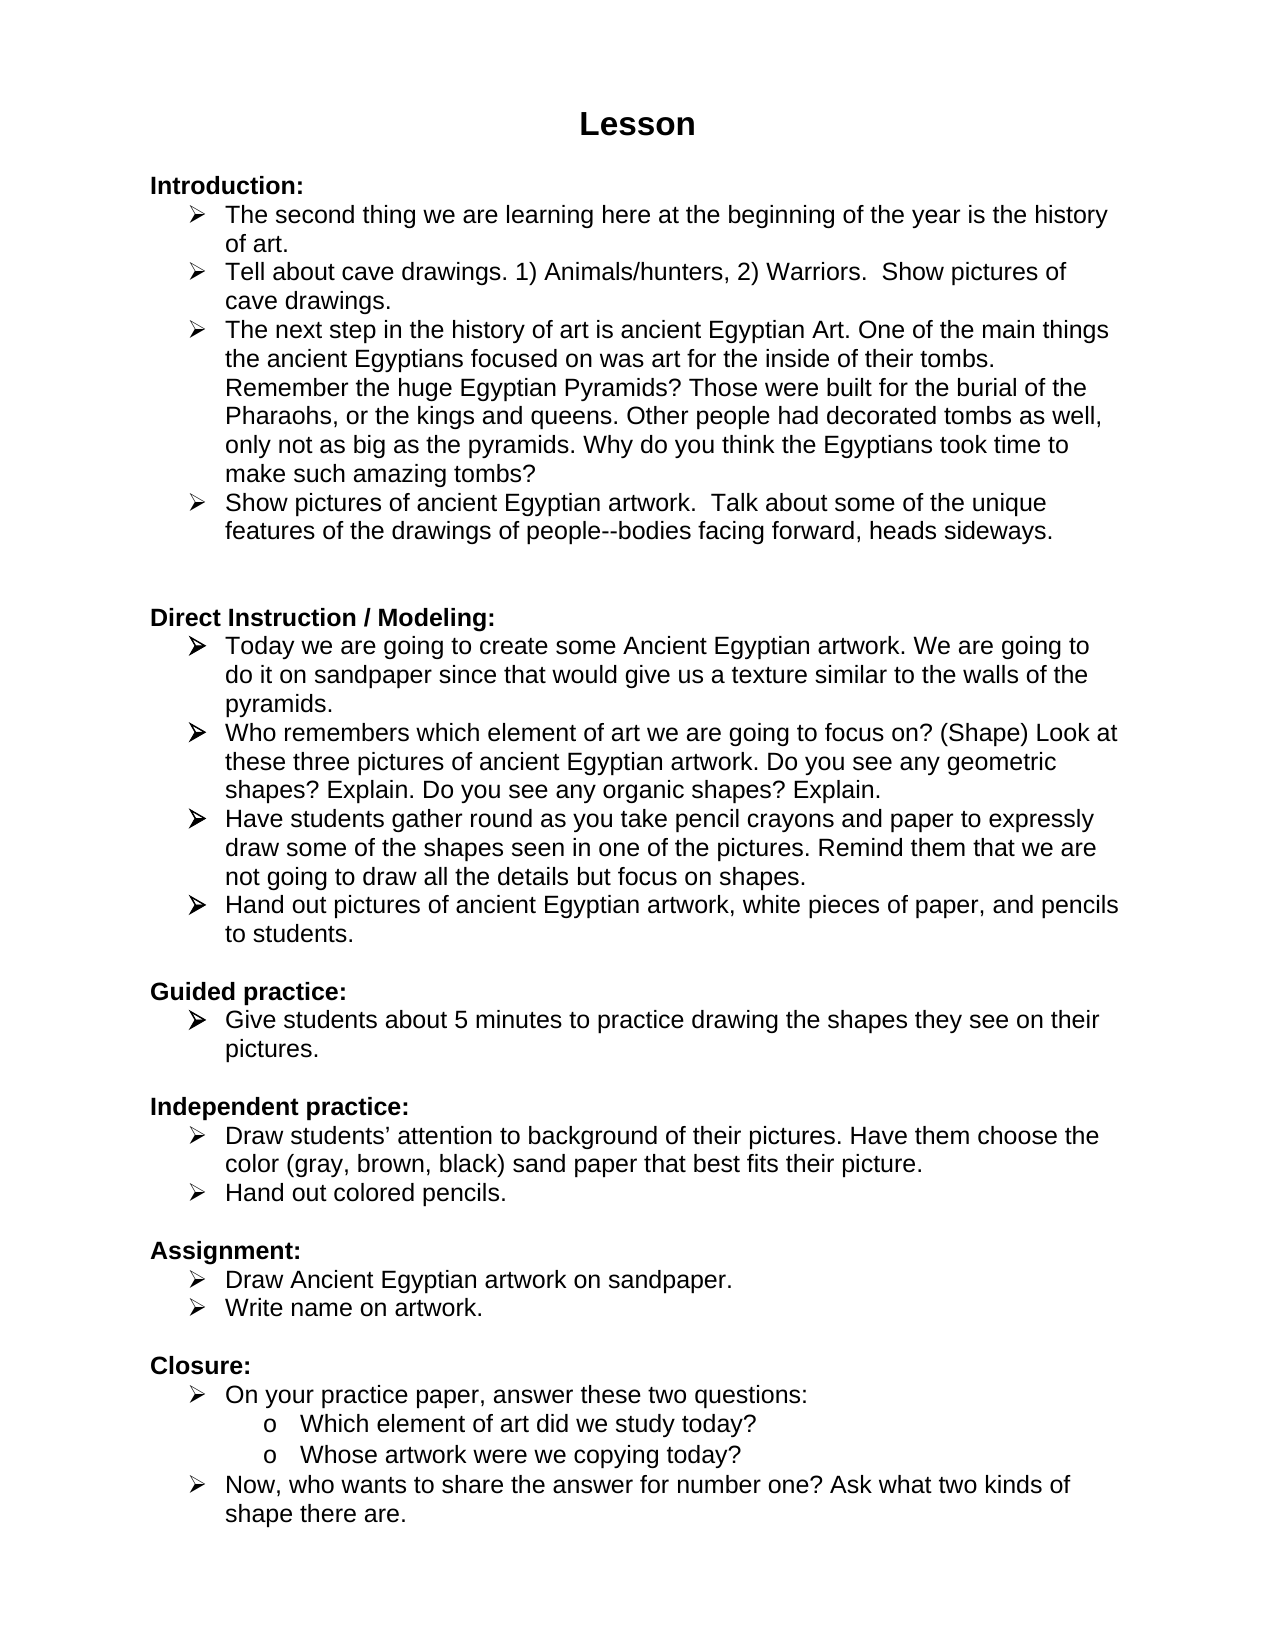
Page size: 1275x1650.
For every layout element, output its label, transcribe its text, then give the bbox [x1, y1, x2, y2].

text Assignment: [150, 1236, 1125, 1264]
list Write name on artwork. [187, 1293, 1125, 1322]
text Closure: [150, 1351, 1125, 1380]
text Lesson [150, 104, 1125, 142]
list Have students gather round as you take pencil crayons and paper to expressly draw some of the shapes seen in one of the pictures. Remind them that we are not going to draw all the details but focus on shapes. [187, 804, 1125, 890]
list Now, who wants to share the answer for number one? Ask what two kinds of shape there are. [187, 1471, 1125, 1528]
list Whose artwork were we copying today? [262, 1439, 1125, 1471]
list Which element of art did we study today? [262, 1409, 1125, 1439]
list Tell about cave drawings. 1) Animals/hunters, 2) Warriors. Show pictures of cave drawings. [187, 257, 1125, 315]
list Draw students’ attention to background of their pictures. Have them choose the color (gray, brown, black) sand paper that best fits their picture. [187, 1121, 1125, 1178]
list The next step in the history of art is ancient Egyptian Art. One of the main things the ancient Egyptians focused on was art for the inside of their tombs. Remember the huge Egyptian Pyramids? Those were built for the burial of the Pharaohs, or the kings and queens. Other people had decorated tombs as well, only not as big as the pyramids. Why do you think the Egyptians took time to make such amazing tombs? [187, 315, 1125, 487]
text Introduction: [150, 171, 1125, 200]
list Who remembers which element of art we are going to focus on? (Shape) Look at these three pictures of ancient Egyptian artwork. Do you see any geometric shapes? Explain. Do you see any organic shapes? Explain. [187, 718, 1125, 804]
list On your practice paper, answer these two questions: [187, 1380, 1125, 1409]
text Guided practice: [150, 977, 1125, 1006]
list The second thing we are learning here at the beginning of the year is the history of art. [187, 200, 1125, 257]
text Independent practice: [150, 1092, 1125, 1121]
list Draw Ancient Egyptian artwork on sandpaper. [187, 1264, 1125, 1293]
text Direct Instruction / Modeling: [150, 603, 1125, 631]
list Hand out colored pencils. [187, 1178, 1125, 1207]
list Give students about 5 minutes to practice drawing the shapes they see on their pictures. [187, 1006, 1125, 1063]
list Today we are going to create some Ancient Egyptian artwork. We are going to do it on sandpaper since that would give us a texture similar to the walls of the pyramids. [187, 631, 1125, 718]
list Hand out pictures of ancient Egyptian artwork, white pieces of paper, and pencils to students. [187, 890, 1125, 948]
list Show pictures of ancient Egyptian artwork. Talk about some of the unique features of the drawings of people--bodies facing forward, heads sideways. [187, 487, 1125, 545]
